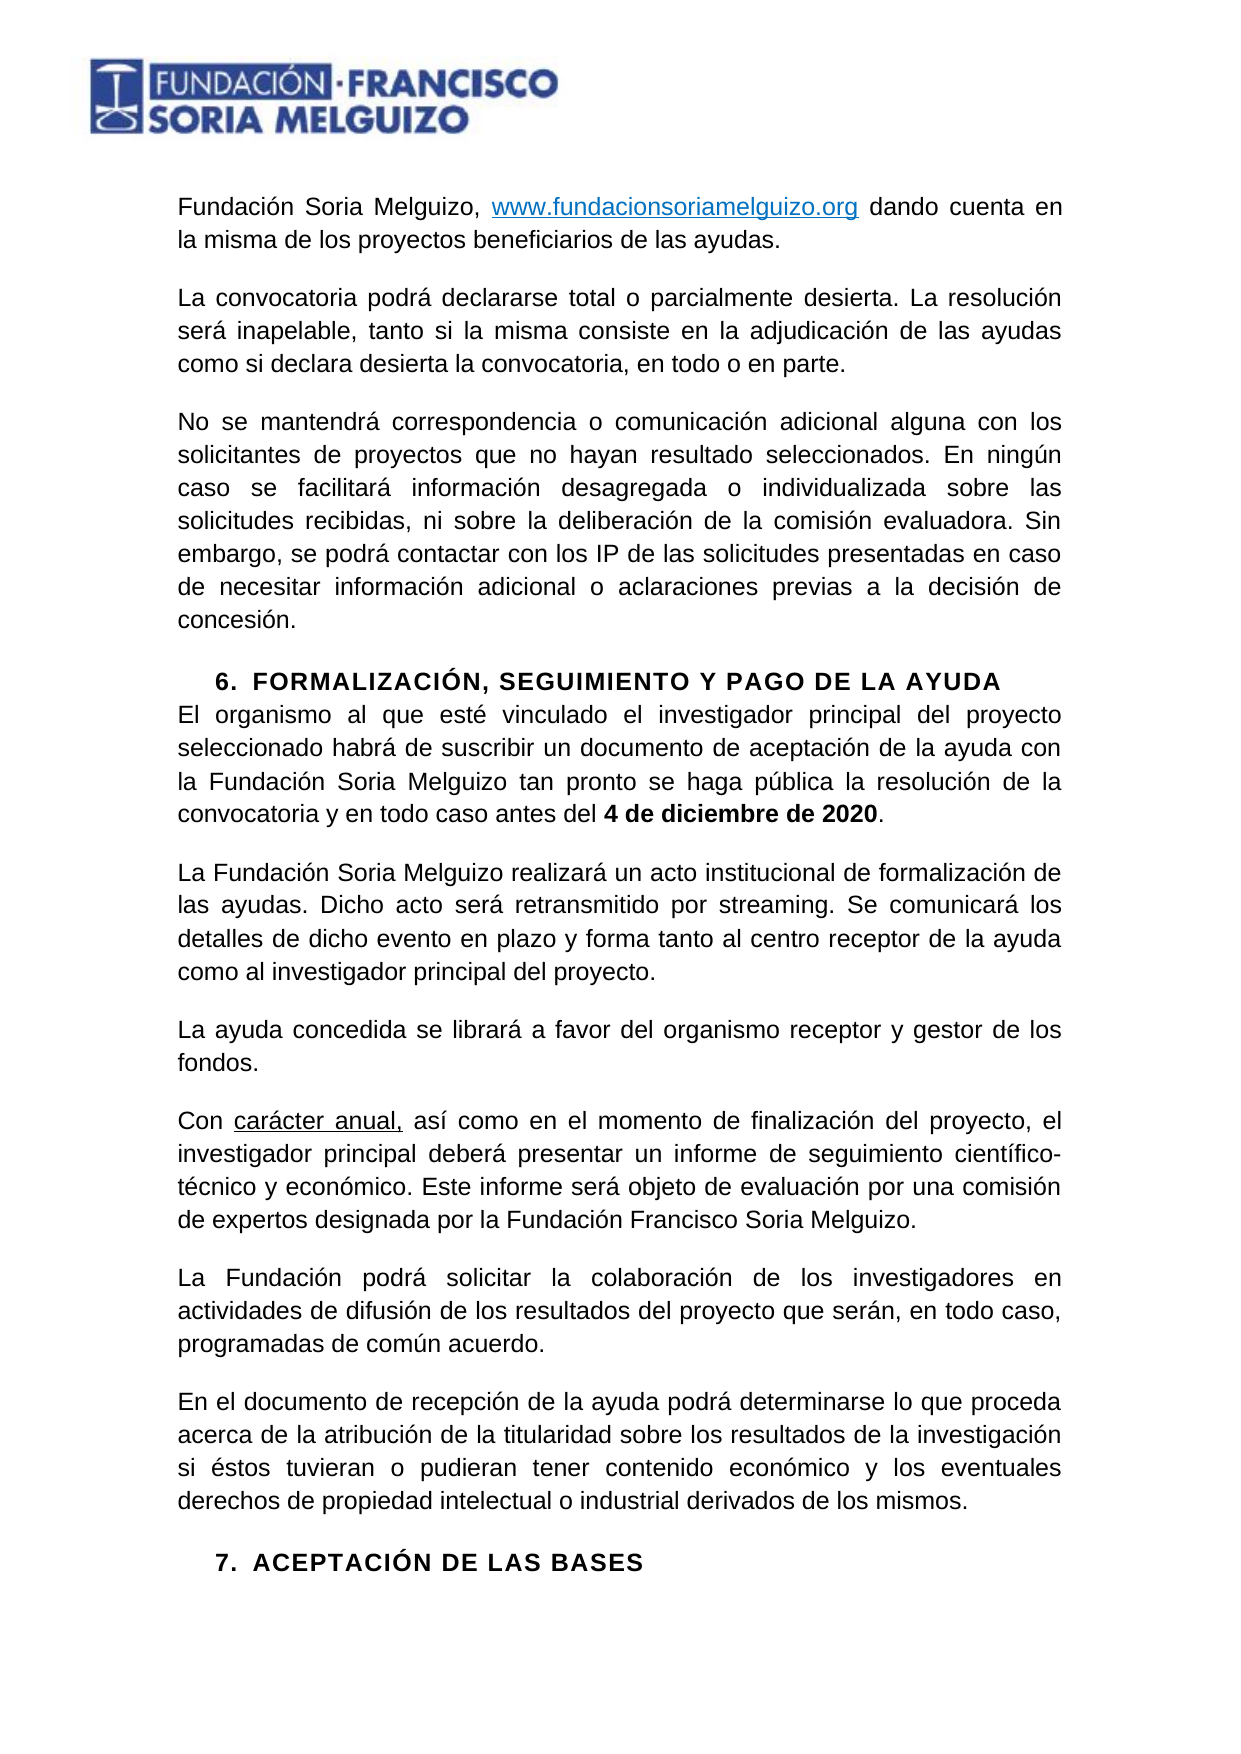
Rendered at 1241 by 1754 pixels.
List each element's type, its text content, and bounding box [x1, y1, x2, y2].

list ACEPTACIÓN DE LAS BASES [215, 1548, 1063, 1577]
list FORMALIZACIÓN, SEGUIMIENTO Y PAGO DE LA AYUDA [215, 667, 1063, 696]
text La Fundación Soria Melguizo realizará un acto institucional de formalización de las ayudas. Dicho acto será retransmitido por streaming. Se comunicará los detalles de dicho evento en plazo y forma tanto al centro receptor de la ayuda como al investigador principal del proyecto. [177, 857, 1063, 985]
text La convocatoria podrá declararse total o parcialmente desierta. La resolución será inapelable, tanto si la misma consiste en la adjudicación de las ayudas como si declara desierta la convocatoria, en todo o en parte. [177, 283, 1063, 378]
text Con carácter anual, así como en el momento de finalización del proyecto, el investigador principal deberá presentar un informe de seguimiento científico-técnico y económico. Este informe será objeto de evaluación por una comisión de expertos designada por la Fundación Francisco Soria Melguizo. [177, 1106, 1063, 1233]
picture [70, 31, 579, 155]
text En el documento de recepción de la ayuda podrá determinarse lo que proceda acerca de la atribución de la titularidad sobre los resultados de la investigación si éstos tuvieran o pudieran tener contenido económico y los eventuales derechos de propiedad intelectual o industrial derivados de los mismos. [177, 1387, 1063, 1514]
text El organismo al que esté vinculado el investigador principal del proyecto seleccionado habrá de suscribir un documento de aceptación de la ayuda con la Fundación Soria Melguizo tan pronto se haga pública la resolución de la convocatoria y en todo caso antes del 4 de diciembre de 2020. [177, 700, 1063, 828]
text La Fundación podrá solicitar la colaboración de los investigadores en actividades de difusión de los resultados del proyecto que serán, en todo caso, programadas de común acuerdo. [177, 1263, 1063, 1357]
text No se mantendrá correspondencia o comunicación adicional alguna con los solicitantes de proyectos que no hayan resultado seleccionados. En ningún caso se facilitará información desagregada o individualizada sobre las solicitudes recibidas, ni sobre la deliberación de la comisión evaluadora. Sin embargo, se podrá contactar con los IP de las solicitudes presentadas en caso de necesitar información adicional o aclaraciones previas a la decisión de concesión. [177, 407, 1063, 634]
text La ayuda concedida se librará a favor del organismo receptor y gestor de los fondos. [177, 1014, 1063, 1076]
